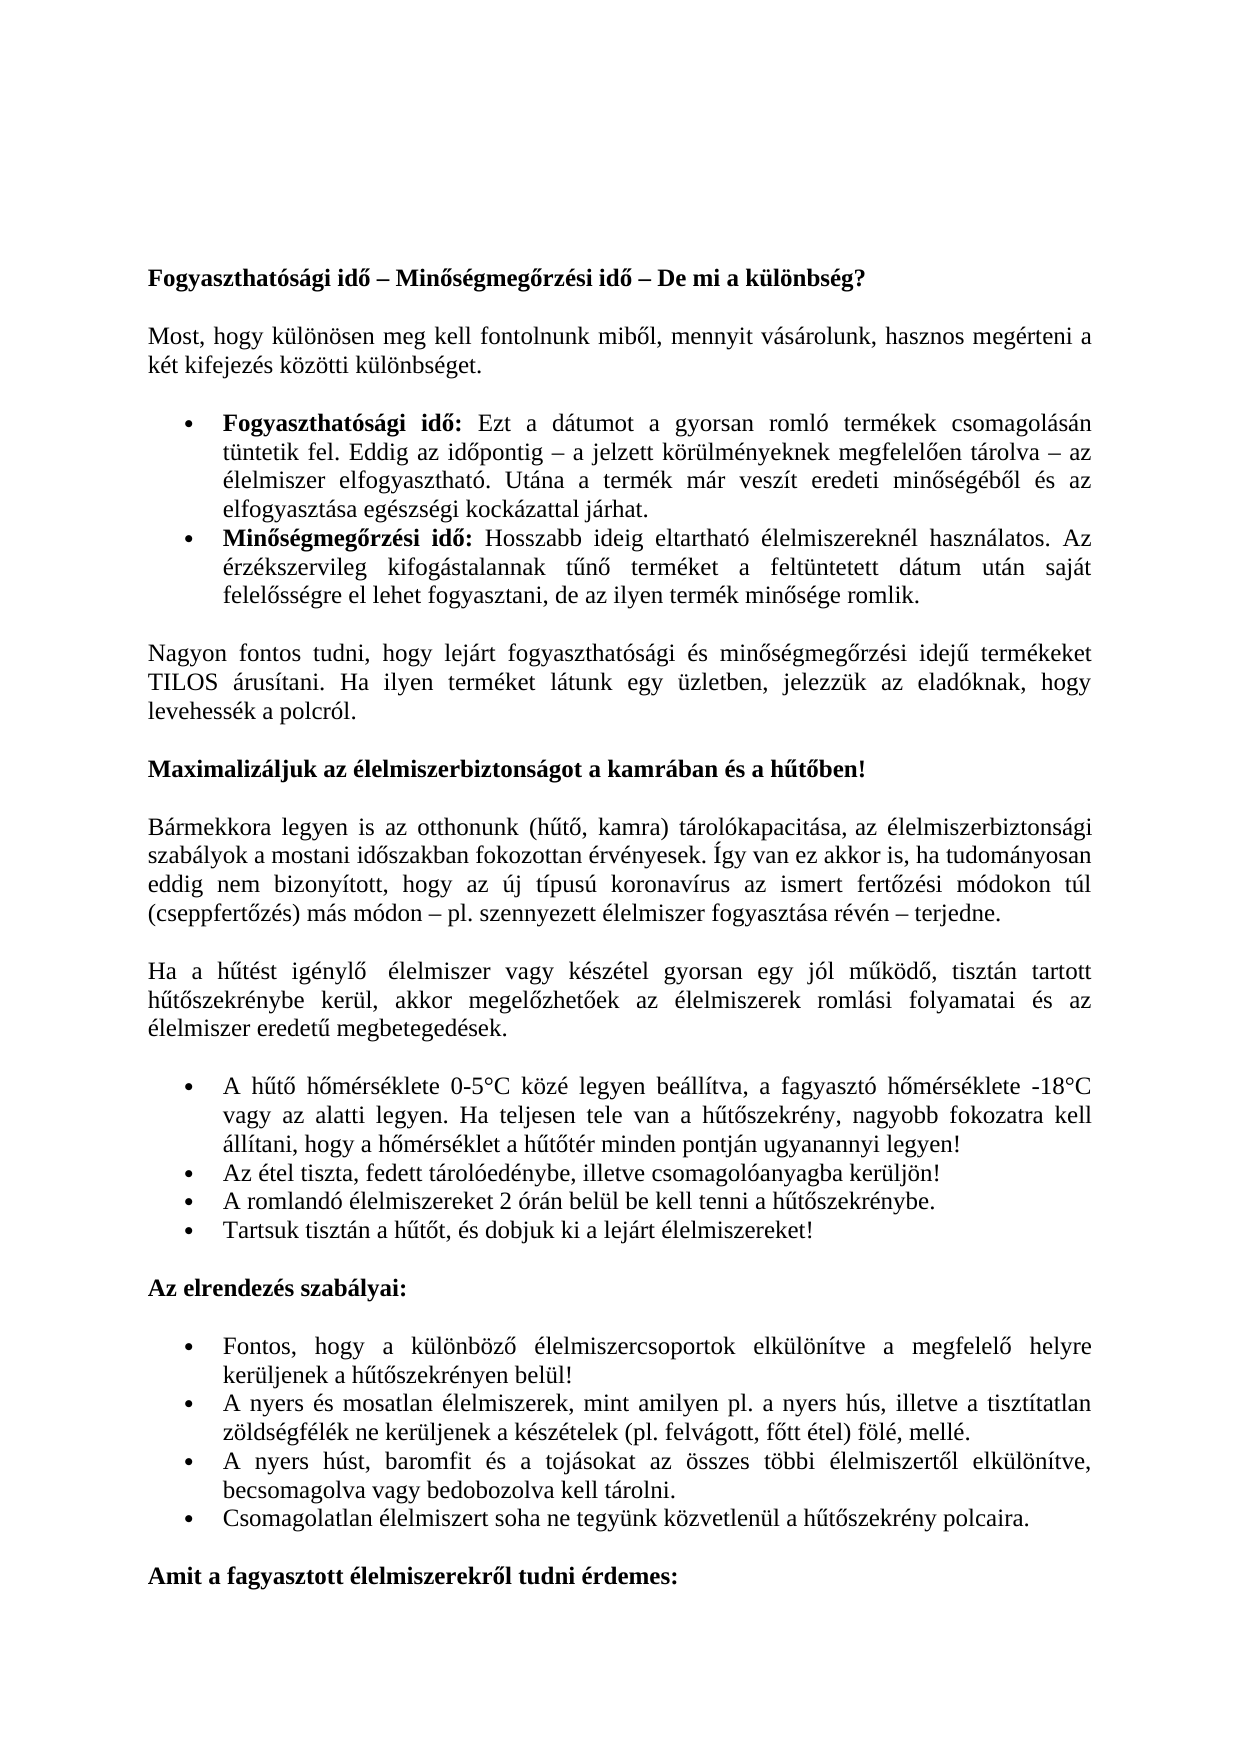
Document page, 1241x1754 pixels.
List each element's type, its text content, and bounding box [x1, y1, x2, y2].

list Fontos, hogy a különböző élelmiszercsoportok elkülönítve a megfelelő helyre kerüljenek a hűtőszekrényen belül! [185, 1331, 1093, 1388]
list Tartsuk tisztán a hűtőt, és dobjuk ki a lejárt élelmiszereket! [185, 1215, 1093, 1244]
list A hűtő hőmérséklete 0-5°C közé legyen beállítva, a fagyasztó hőmérséklete -18°C vagy az alatti legyen. Ha teljesen tele van a hűtőszekrény, nagyobb fokozatra kell állítani, hogy a hőmérséklet a hűtőtér minden pontján ugyanannyi legyen! [185, 1071, 1093, 1158]
text Bármekkora legyen is az otthonunk (hűtő, kamra) tárolókapacitása, az élelmiszerbiztonsági szabályok a mostani időszakban fokozottan érvényesek. Így van ez akkor is, ha tudományosan eddig nem bizonyított, hogy az új típusú koronavírus az ismert fertőzési módokon túl (cseppfertőzés) más módon – pl. szennyezett élelmiszer fogyasztása révén – terjedne. [148, 812, 1093, 927]
list A nyers húst, baromfit és a tojásokat az összes többi élelmiszertől elkülönítve, becsomagolva vagy bedobozolva kell tárolni. [185, 1446, 1093, 1503]
text Fogyaszthatósági idő – Minőségmegőrzési idő – De mi a különbség? [148, 263, 1093, 292]
list A nyers és mosatlan élelmiszerek, mint amilyen pl. a nyers hús, illetve a tisztítatlan zöldségfélék ne kerüljenek a készételek (pl. felvágott, főtt étel) fölé, mellé. [185, 1388, 1093, 1446]
list Minőségmegőrzési idő: Hosszabb ideig eltartható élelmiszereknél használatos. Az érzékszervileg kifogástalannak tűnő terméket a feltüntetett dátum után saját felelősségre el lehet fogyasztani, de az ilyen termék minősége romlik. [185, 523, 1093, 609]
text Nagyon fontos tudni, hogy lejárt fogyaszthatósági és minőségmegőrzési idejű termékeket TILOS árusítani. Ha ilyen terméket látunk egy üzletben, jelezzük az eladóknak, hogy levehessék a polcról. [148, 638, 1093, 725]
text Az elrendezés szabályai: [148, 1273, 1093, 1302]
list Az étel tiszta, fedett tárolóedénybe, illetve csomagolóanyagba kerüljön! [185, 1158, 1093, 1186]
text Ha a hűtést igénylő élelmiszer vagy készétel gyorsan egy jól működő, tisztán tartott hűtőszekrénybe kerül, akkor megelőzhetőek az élelmiszerek romlási folyamatai és az élelmiszer eredetű megbetegedések. [148, 956, 1093, 1042]
text Amit a fagyasztott élelmiszerekről tudni érdemes: [148, 1561, 1093, 1590]
list Csomagolatlan élelmiszert soha ne tegyünk közvetlenül a hűtőszekrény polcaira. [185, 1503, 1093, 1532]
text Most, hogy különösen meg kell fontolnunk miből, mennyit vásárolunk, hasznos megérteni a két kifejezés közötti különbséget. [148, 321, 1093, 379]
list Fogyaszthatósági idő: Ezt a dátumot a gyorsan romló termékek csomagolásán tüntetik fel. Eddig az időpontig – a jelzett körülményeknek megfelelően tárolva – az élelmiszer elfogyasztható. Utána a termék már veszít eredeti minőségéből és az elfogyasztása egészségi kockázattal járhat. [185, 408, 1093, 523]
text Maximalizáljuk az élelmiszerbiztonságot a kamrában és a hűtőben! [148, 754, 1093, 783]
list A romlandó élelmiszereket 2 órán belül be kell tenni a hűtőszekrénybe. [185, 1186, 1093, 1215]
